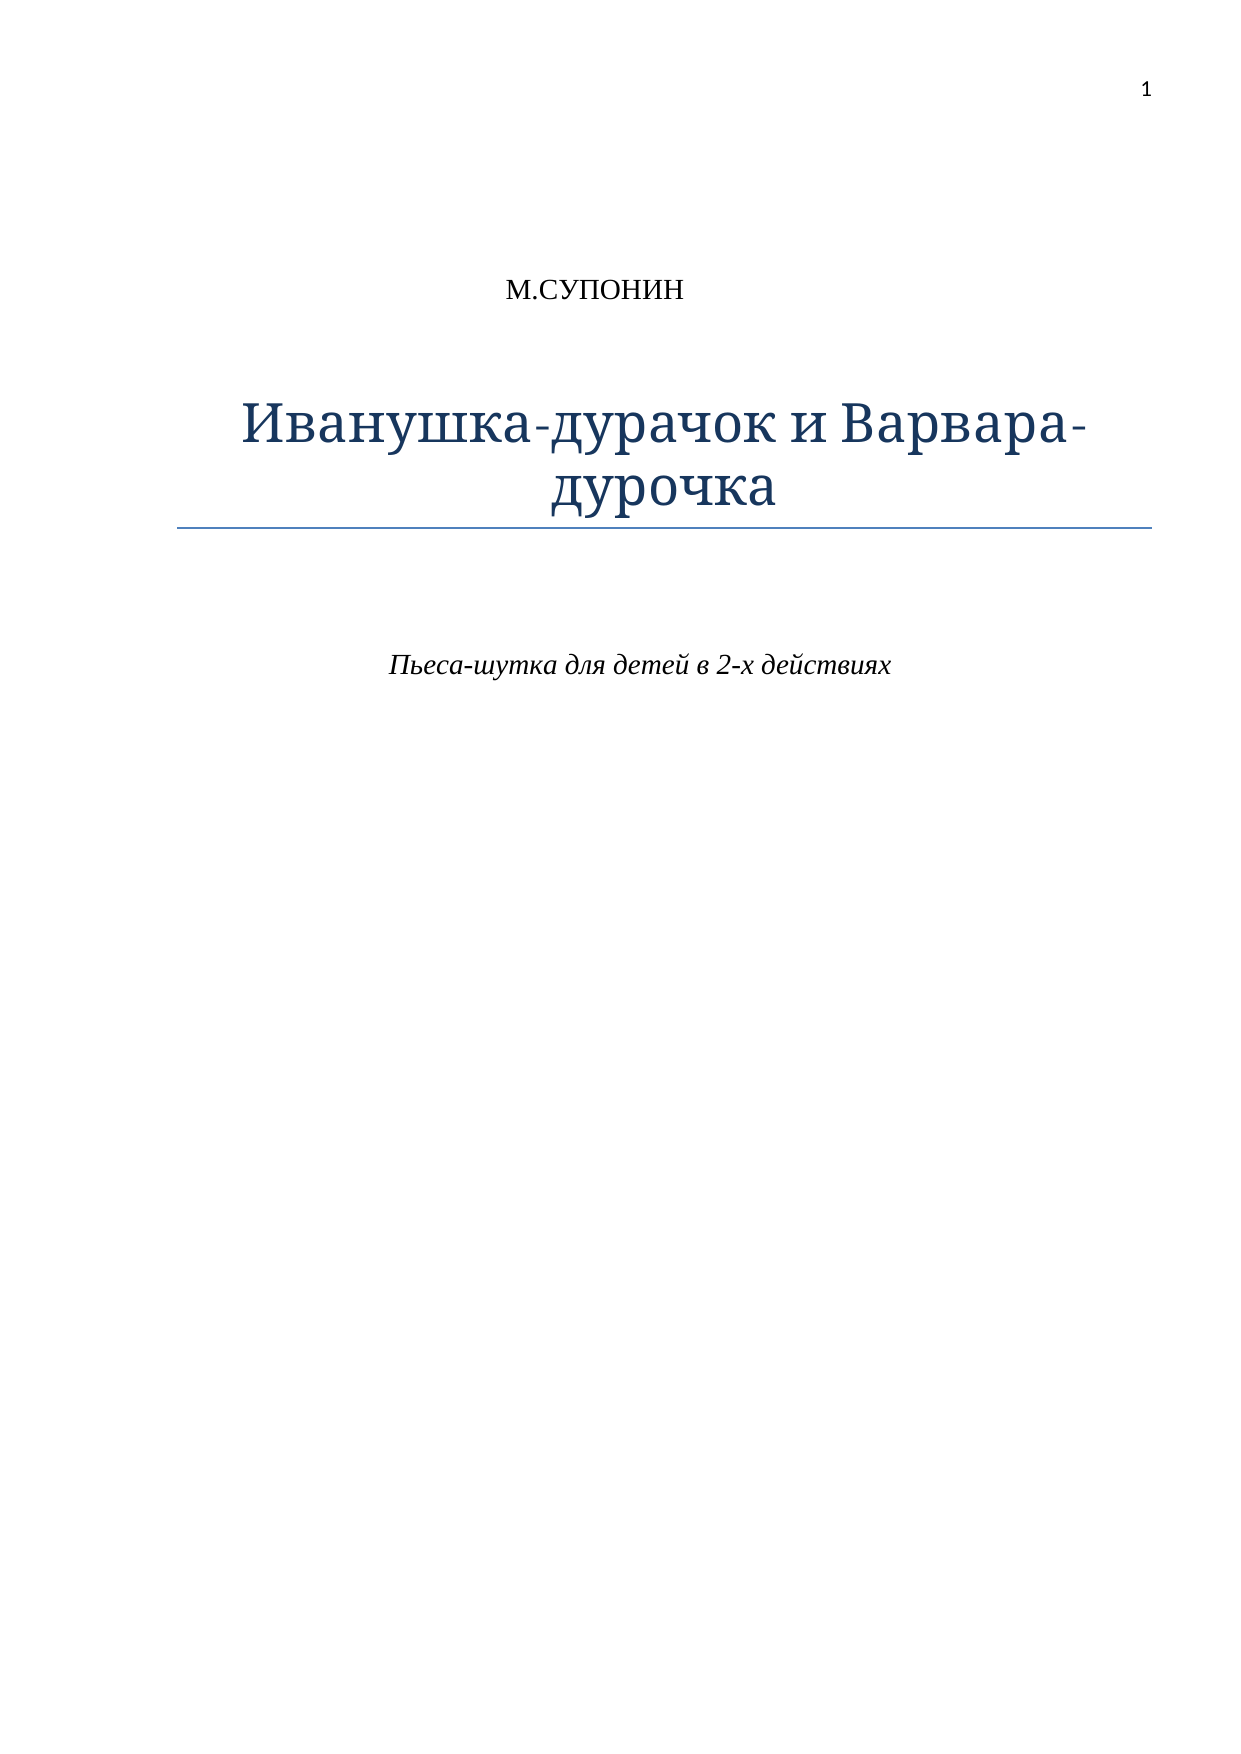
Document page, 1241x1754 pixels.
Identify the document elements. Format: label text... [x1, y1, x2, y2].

text Пьеса-шутка для детей в 2-х действиях [177, 647, 1152, 680]
text М.СУПОНИН [177, 272, 1152, 306]
title Иванушка-дурачок и Варвара-дурочка [177, 394, 1152, 527]
